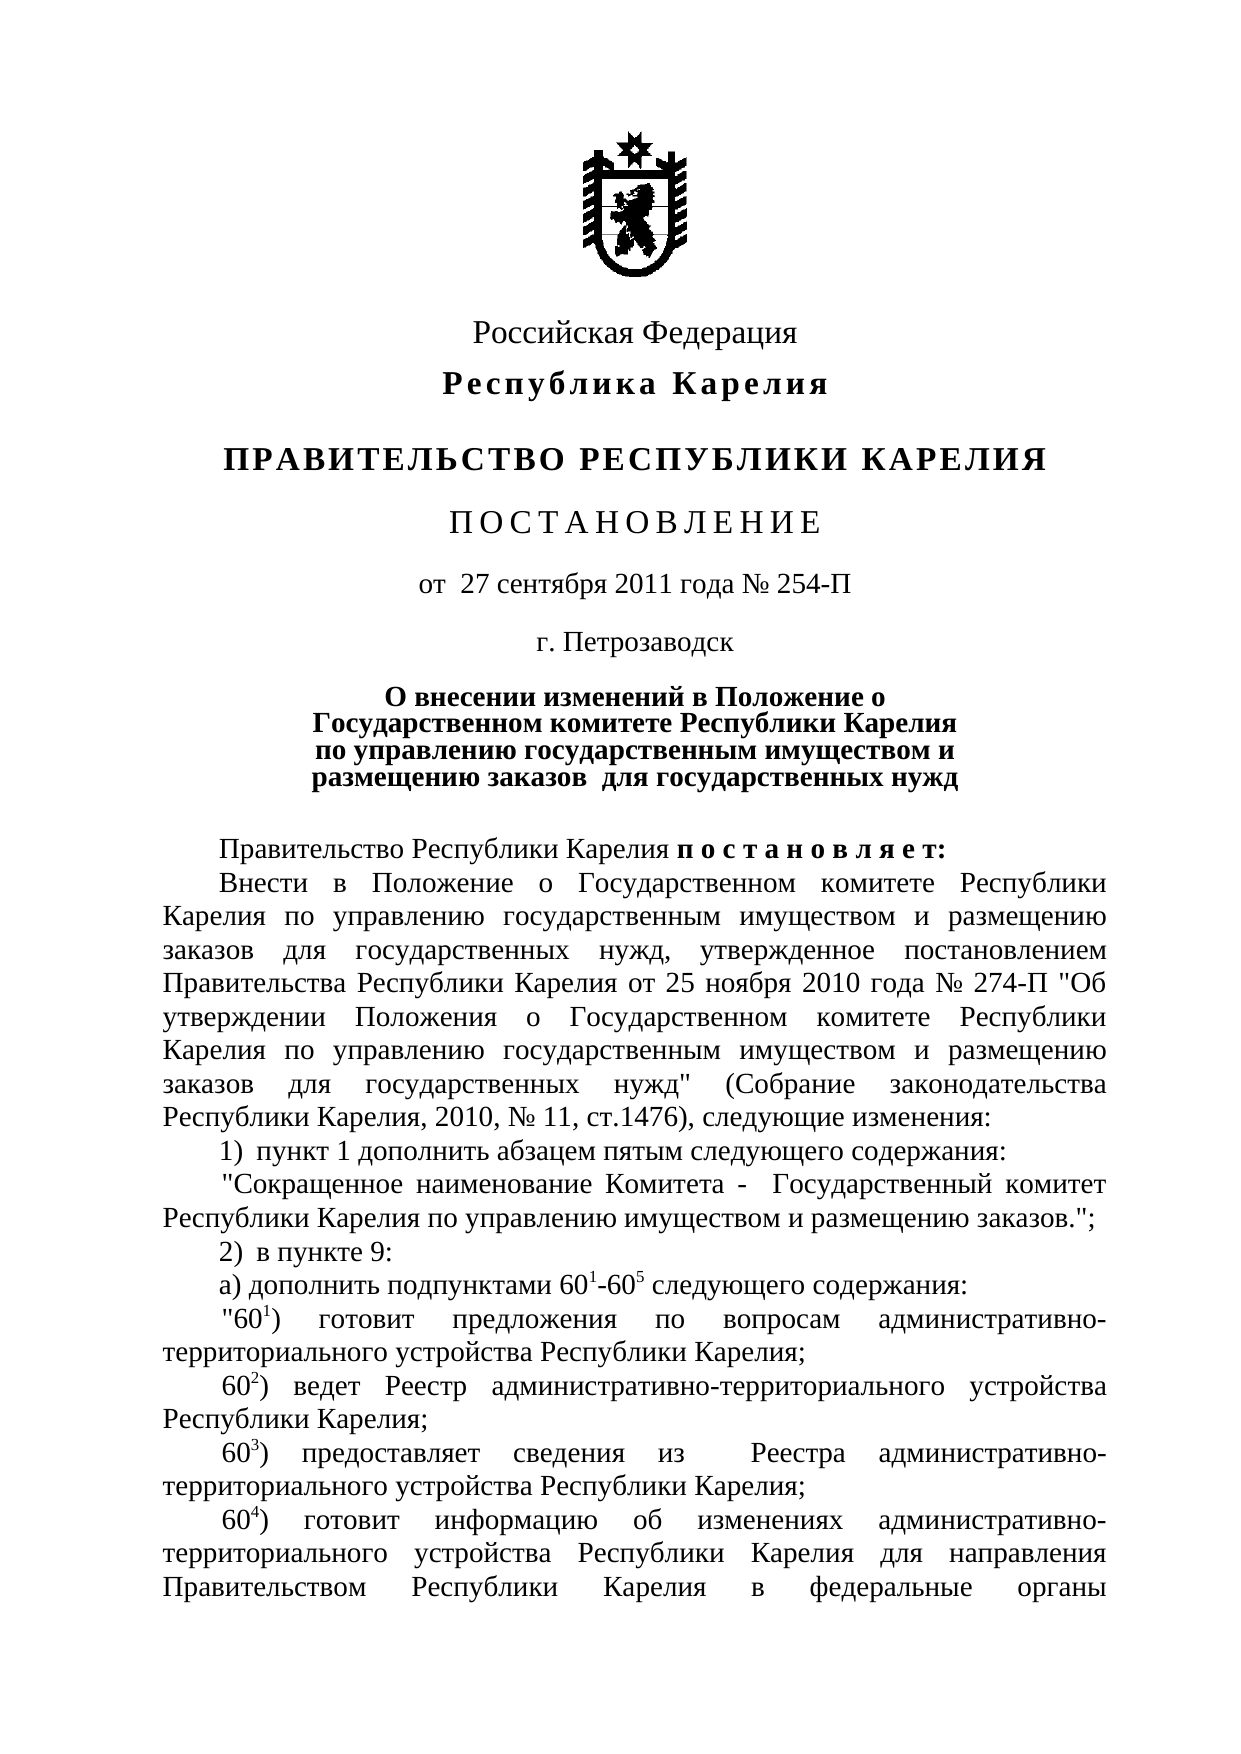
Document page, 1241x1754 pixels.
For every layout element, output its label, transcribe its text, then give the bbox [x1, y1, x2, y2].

title 602) ведет Реестр административно-территориального устройства Республики Карелия; [162, 1368, 1107, 1435]
title а) дополнить подпунктами 601-605 следующего содержания: [219, 1267, 1107, 1301]
title "601) готовит предложения по вопросам административно-территориального устройства Республики Карелия; [162, 1301, 1107, 1368]
subtitle Республика Карелия [162, 363, 1107, 402]
text Правительство Республики Карелия п о с т а н о в л я е т: [162, 831, 1107, 865]
title размещению заказов для государственных нужд [162, 765, 1107, 792]
text г. Петрозаводск [162, 624, 1107, 658]
title по управлению государственным имуществом и [162, 738, 1107, 765]
subtitle ПОСТАНОВЛЕНИЕ [162, 503, 1107, 541]
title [162, 1502, 1107, 1603]
title в пункте 9: [219, 1234, 1107, 1267]
picture [564, 118, 706, 301]
title Государственном комитете Республики Карелия [162, 712, 1107, 738]
title О внесении изменений в Положение о [162, 685, 1107, 712]
title "Сокращенное наименование Комитета - Государственный комитет Республики Карелия по управлению имуществом и размещению заказов."; [162, 1167, 1107, 1234]
subtitle Российская Федерация [162, 313, 1107, 351]
text от 27 сентября 2011 года № 254-П [162, 566, 1107, 599]
title Внести в Положение о Государственном комитете Республики Карелия по управлению государственным имуществом и размещению заказов для государственных нужд, утвержденное постановлением Правительства Республики Карелия от 25 ноября 2010 года № 274-П "Об утверждении Положения о Государственном комитете Республики Карелия по управлению государственным имуществом и размещению заказов для государственных нужд" (Собрание законодательства Республики Карелия, 2010, № 11, ст.1476), следующие изменения: [162, 865, 1107, 1133]
subtitle ПРАВИТЕЛЬСТВО РЕСПУБЛИКИ КАРЕЛИЯ [162, 439, 1107, 478]
title 603) предоставляет сведения из Реестра административно-территориального устройства Республики Карелия; [162, 1435, 1107, 1502]
title пункт 1 дополнить абзацем пятым следующего содержания: [219, 1133, 1107, 1167]
